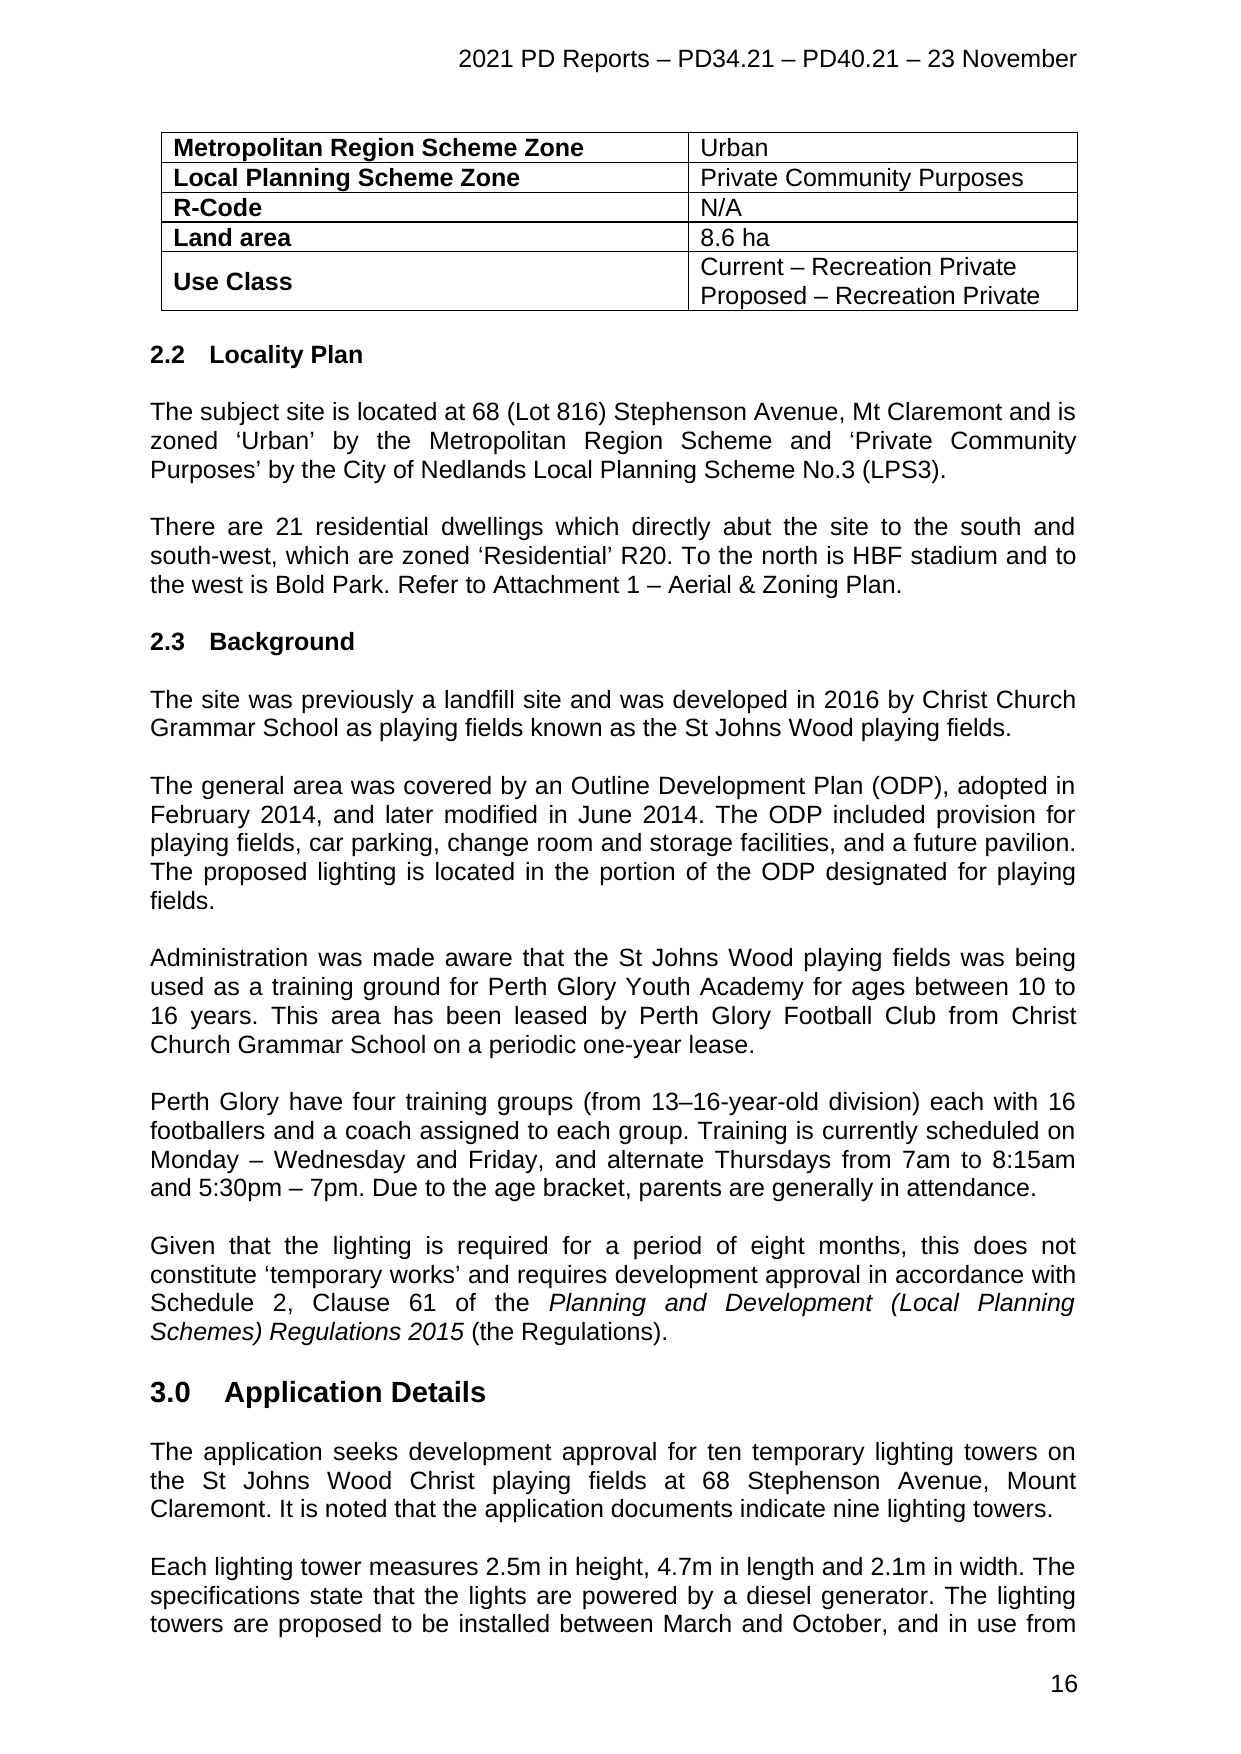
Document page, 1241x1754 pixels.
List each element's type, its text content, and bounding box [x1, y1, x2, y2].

table_header Urban [689, 133, 1077, 162]
text Perth Glory have four training groups (from 13–16-year-old division) each with 16 footballers and a coach assigned to each group. Training is currently scheduled on Monday – Wednesday and Friday, and alternate Thursdays from 7am to 8:15am and 5:30pm – 7pm. Due to the age bracket, parents are generally in attendance. [150, 1087, 1078, 1202]
table_cell Private Community Purposes [689, 163, 1077, 192]
text 2.2 Locality Plan [150, 339, 1078, 368]
text There are 21 residential dwellings which directly abut the site to the south and south-west, which are zoned ‘Residential’ R20. To the north is HBF stadium and to the west is Bold Park. Refer to Attachment 1 – Aerial & Zoning Plan. [150, 512, 1078, 598]
list Application Details [150, 1374, 1078, 1408]
text The site was previously a landfill site and was developed in 2016 by Christ Church Grammar School as playing fields known as the St Johns Wood playing fields. [150, 684, 1078, 742]
table_cell Local Planning Scheme Zone [162, 163, 688, 192]
table_cell N/A [689, 193, 1077, 221]
table_header Metropolitan Region Scheme Zone [162, 133, 688, 162]
text 2.3 Background [150, 627, 1078, 656]
table_cell R-Code [162, 193, 688, 221]
table_cell 8.6 ha [689, 223, 1077, 251]
text Given that the lighting is required for a period of eight months, this does not constitute ‘temporary works’ and requires development approval in accordance with Schedule 2, Clause 61 of the Planning and Development (Local Planning Schemes) Regulations 2015 (the Regulations). [150, 1231, 1078, 1346]
table_cell Use Class [162, 252, 688, 310]
text The general area was covered by an Outline Development Plan (ODP), adopted in February 2014, and later modified in June 2014. The ODP included provision for playing fields, car parking, change room and storage facilities, and a future pavilion. The proposed lighting is located in the portion of the ODP designated for playing fields. [150, 771, 1078, 914]
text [150, 1552, 1078, 1638]
text The application seeks development approval for ten temporary lighting towers on the St Johns Wood Christ playing fields at 68 Stephenson Avenue, Mount Claremont. It is noted that the application documents indicate nine lighting towers. [150, 1437, 1078, 1523]
table_cell Current – Recreation Private Proposed – Recreation Private [689, 252, 1077, 310]
text The subject site is located at 68 (Lot 816) Stephenson Avenue, Mt Claremont and is zoned ‘Urban’ by the Metropolitan Region Scheme and ‘Private Community Purposes’ by the City of Nedlands Local Planning Scheme No.3 (LPS3). [150, 397, 1078, 483]
table_cell Land area [162, 223, 688, 251]
text Administration was made aware that the St Johns Wood playing fields was being used as a training ground for Perth Glory Youth Academy for ages between 10 to 16 years. This area has been leased by Perth Glory Football Club from Christ Church Grammar School on a periodic one-year lease. [150, 943, 1078, 1058]
